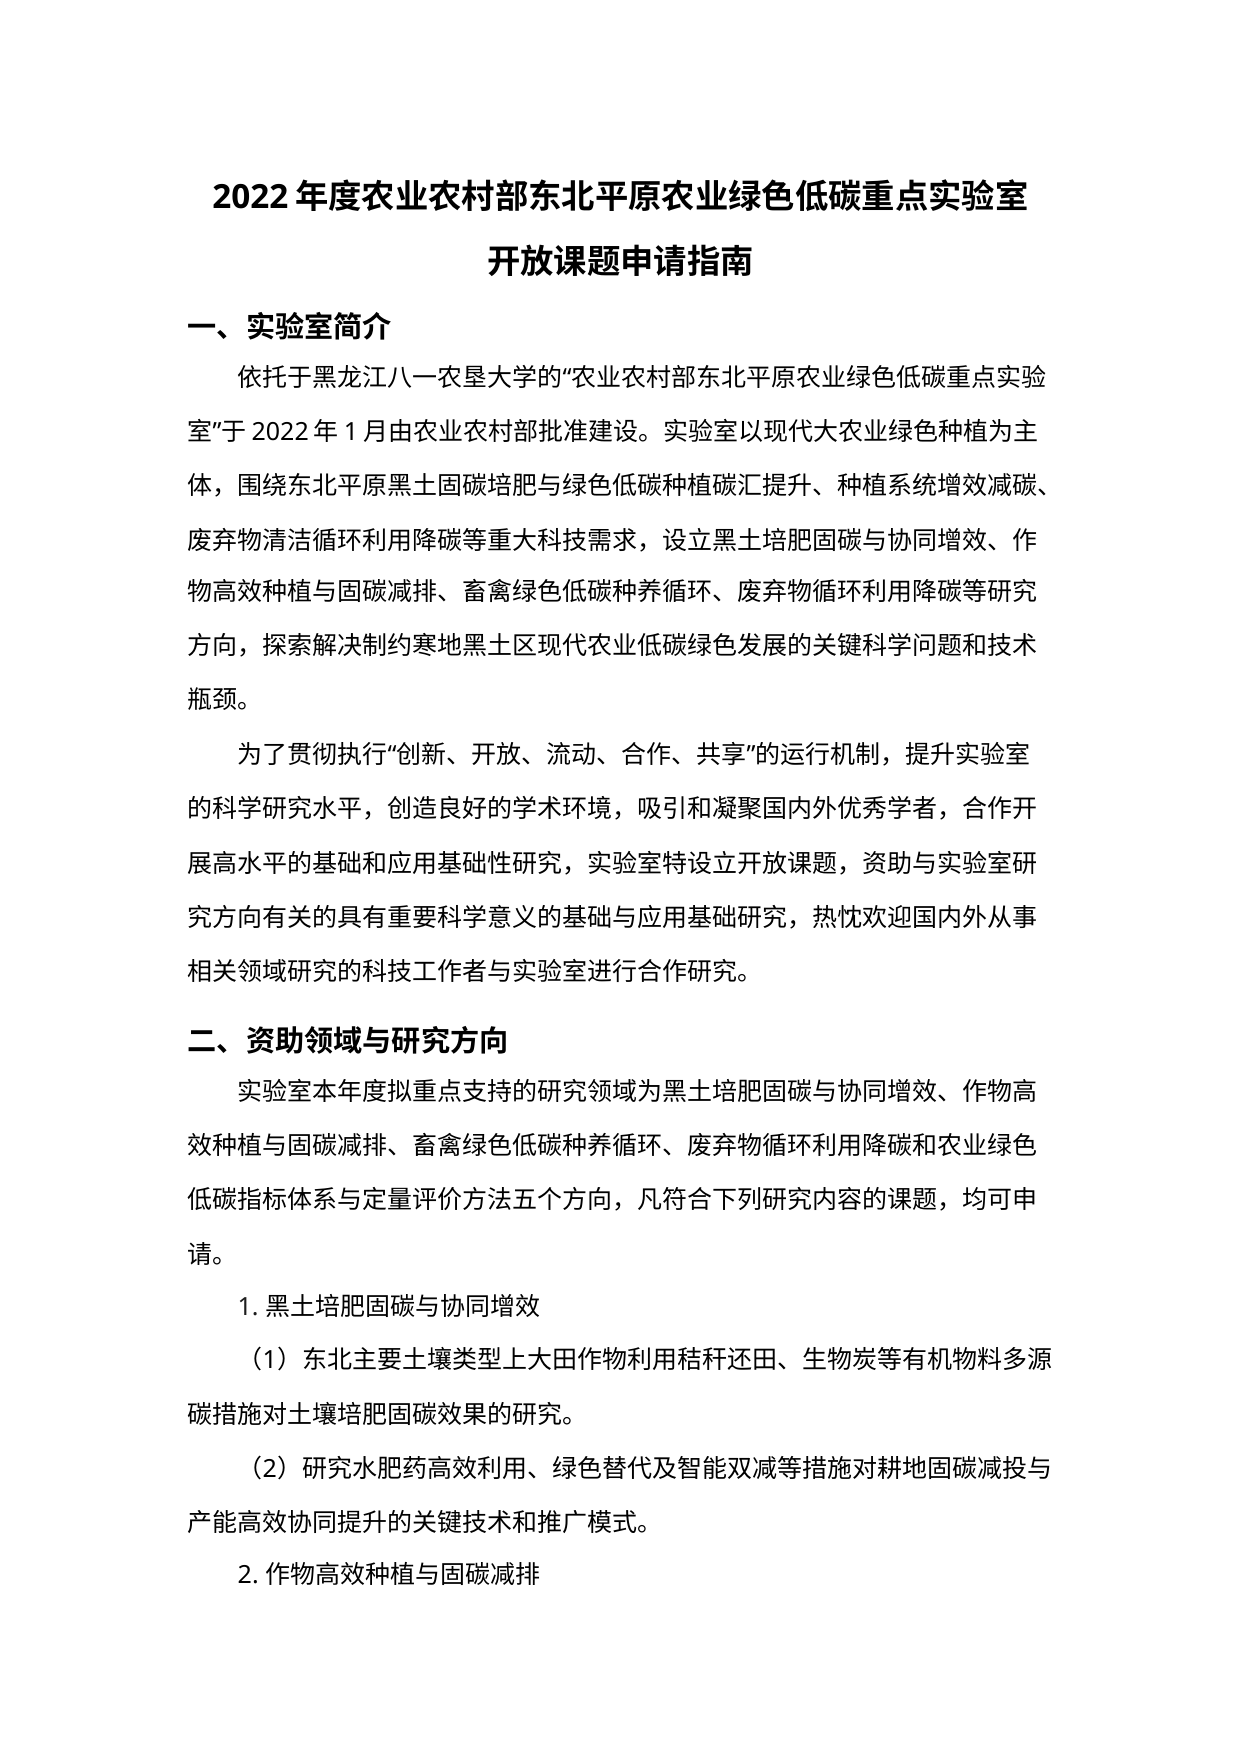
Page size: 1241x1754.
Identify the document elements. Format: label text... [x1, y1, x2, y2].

text 依托于黑龙江八一农垦大学的“农业农村部东北平原农业绿色低碳重点实验室”于2022年1月由农业农村部批准建设。实验室以现代大农业绿色种植为主体，围绕东北平原黑土固碳培肥与绿色低碳种植碳汇提升、种植系统增效减碳、废弃物清洁循环利用降碳等重大科技需求，设立黑土培肥固碳与协同增效、作物高效种植与固碳减排、畜禽绿色低碳种养循环、废弃物循环利用降碳等研究方向，探索解决制约寒地黑土区现代农业低碳绿色发展的关键科学问题和技术瓶颈。 [187, 357, 1053, 716]
text 为了贯彻执行“创新、开放、流动、合作、共享”的运行机制，提升实验室的科学研究水平，创造良好的学术环境，吸引和凝聚国内外优秀学者，合作开展高水平的基础和应用基础性研究，实验室特设立开放课题，资助与实验室研究方向有关的具有重要科学意义的基础与应用基础研究，热忱欢迎国内外从事相关领域研究的科技工作者与实验室进行合作研究。 [187, 734, 1053, 988]
text 开放课题申请指南 [187, 227, 1053, 292]
list 黑土培肥固碳与协同增效 [187, 1289, 1053, 1323]
text 实验室本年度拟重点支持的研究领域为黑土培肥固碳与协同增效、作物高效种植与固碳减排、畜禽绿色低碳种养循环、废弃物循环利用降碳和农业绿色低碳指标体系与定量评价方法五个方向，凡符合下列研究内容的课题，均可申请。 [187, 1071, 1053, 1271]
text 2. 作物高效种植与固碳减排 [187, 1557, 1053, 1591]
text 二、资助领域与研究方向 [187, 1006, 1053, 1071]
text 一、实验室简介 [187, 292, 1053, 357]
text （2）研究水肥药高效利用、绿色替代及智能双减等措施对耕地固碳减投与产能高效协同提升的关键技术和推广模式。 [187, 1448, 1053, 1539]
text （1）东北主要土壤类型上大田作物利用秸秆还田、生物炭等有机物料多源碳措施对土壤培肥固碳效果的研究。 [187, 1340, 1053, 1430]
text 2022年度农业农村部东北平原农业绿色低碳重点实验室 [187, 162, 1053, 227]
